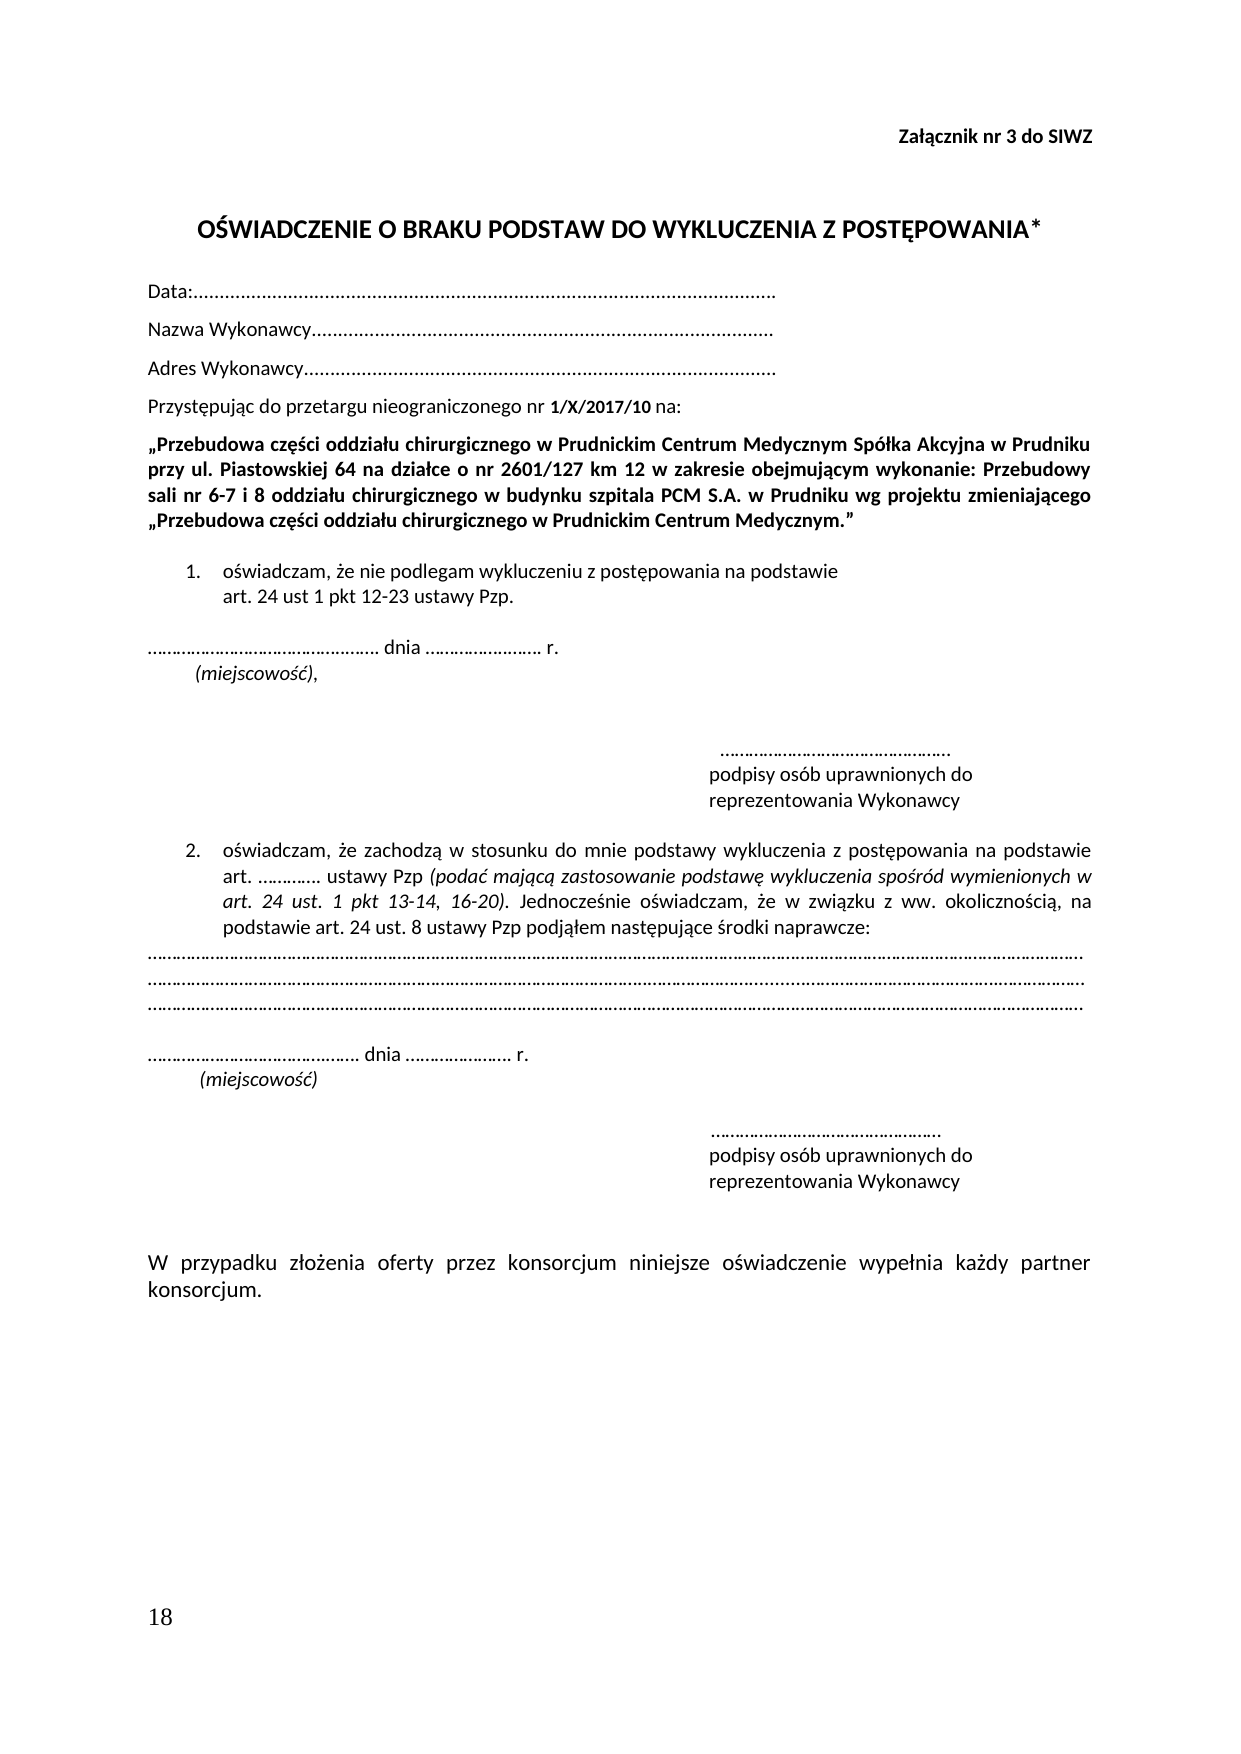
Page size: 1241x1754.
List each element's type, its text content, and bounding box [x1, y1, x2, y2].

text W przypadku złożenia oferty przez konsorcjum niniejsze oświadczenie wypełnia każdy partner konsorcjum. [148, 1248, 1092, 1304]
text (miejscowość), [148, 660, 1092, 685]
text …………………………………..……. dnia ……………..……. r. [148, 634, 1092, 660]
text …………………………………………………………………………………………………………………………………………………………………………… [148, 939, 1092, 965]
list oświadczam, że nie podlegam wykluczeniu z postępowania na podstawie art. 24 ust 1 pkt 12-23 ustawy Pzp. [185, 558, 1092, 609]
text „Przebudowa części oddziału chirurgicznego w Prudnickim Centrum Medycznym Spółka Akcyjna w Prudniku przy ul. Piastowskiej 64 na działce o nr 2601/127 km 12 w zakresie obejmującym wykonanie: Przebudowy sali nr 6-7 i 8 oddziału chirurgicznego w budynku szpitala PCM S.A. w Prudniku wg projektu zmieniającego „Przebudowa części oddziału chirurgicznego w Prudnickim Centrum Medycznym.” [148, 431, 1092, 533]
text podpisy osób uprawnionych do [709, 1143, 1092, 1168]
text reprezentowania Wykonawcy [709, 787, 1092, 812]
text Nazwa Wykonawcy........................................................................................ [148, 317, 1092, 342]
text (miejscowość) [148, 1066, 1092, 1092]
text …………………………………………………………………………………………..…………………...........………………………………….……………… [148, 965, 1092, 990]
text ………………………………………… [148, 1117, 1092, 1143]
text podpisy osób uprawnionych do [709, 761, 1092, 787]
text reprezentowania Wykonawcy [709, 1168, 1092, 1193]
text ………………………………………… [148, 736, 1092, 761]
text Przystępując do przetargu nieograniczonego nr 1/X/2017/10 na: [148, 393, 1092, 418]
text …………………………………………………………………………………………………………………………………………………………………………… [148, 990, 1092, 1016]
text ……………………………….……. dnia …………………. r. [148, 1041, 1092, 1066]
text OŚWIADCZENIE O BRAKU PODSTAW DO WYKLUCZENIA Z POSTĘPOWANIA* [148, 212, 1092, 245]
list oświadczam, że zachodzą w stosunku do mnie podstawy wykluczenia z postępowania na podstawie art. …………. ustawy Pzp (podać mającą zastosowanie podstawę wykluczenia spośród wymienionych w art. 24 ust. 1 pkt 13-14, 16-20). Jednocześnie oświadczam, że w związku z ww. okolicznością, na podstawie art. 24 ust. 8 ustawy Pzp podjąłem następujące środki naprawcze: [185, 838, 1092, 939]
text Załącznik nr 3 do SIWZ [148, 123, 1092, 149]
text Adres Wykonawcy.......................................................................................... [148, 355, 1092, 380]
text Data:............................................................................................................... [148, 278, 1092, 304]
